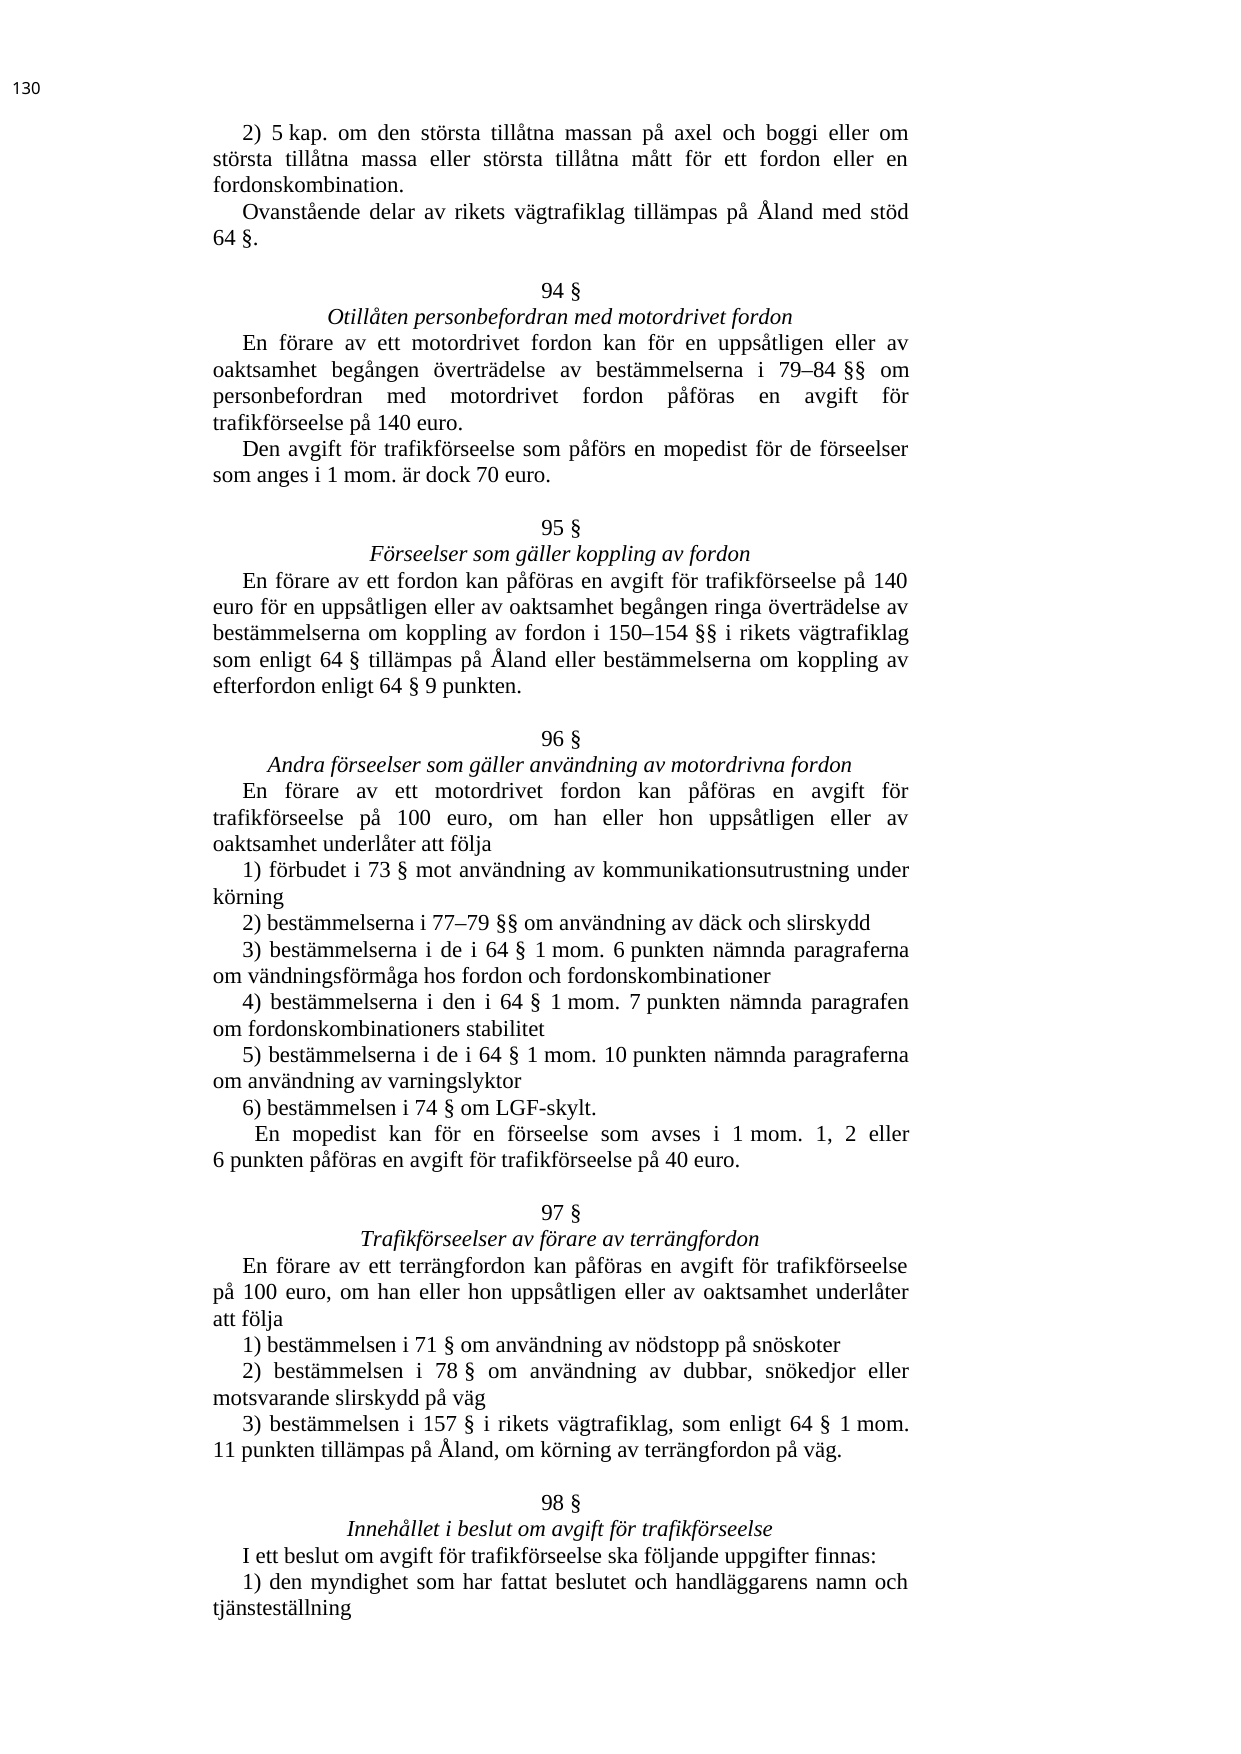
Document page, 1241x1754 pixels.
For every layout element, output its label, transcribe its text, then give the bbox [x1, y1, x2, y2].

text Trafikförseelser av förare av terrängfordon [213, 1226, 909, 1252]
text En förare av ett fordon kan påföras en avgift för trafikförseelse på 140 euro för en uppsåtligen eller av oaktsamhet begången ringa överträdelse av bestämmelserna om koppling av fordon i 150–154 §§ i rikets vägtrafiklag som enligt 64 § tillämpas på Åland eller bestämmelserna om koppling av efterfordon enligt 64 § 9 punkten. [213, 567, 909, 698]
text En förare av ett motordrivet fordon kan påföras en avgift för trafikförseelse på 100 euro, om han eller hon uppsåtligen eller av oaktsamhet underlåter att följa [213, 777, 909, 857]
text 2) bestämmelsen i 78 § om användning av dubbar, snökedjor eller motsvarande slirskydd på väg [213, 1357, 909, 1410]
text 4) bestämmelserna i den i 64 § 1 mom. 7 punkten nämnda paragrafen om fordonskombinationers stabilitet [213, 988, 909, 1041]
text 2) 5 kap. om den största tillåtna massan på axel och boggi eller om största tillåtna massa eller största tillåtna mått för ett fordon eller en fordonskombination. [213, 119, 909, 198]
text 3) bestämmelsen i 157 § i rikets vägtrafiklag, som enligt 64 § 1 mom. 11 punkten tillämpas på Åland, om körning av terrängfordon på väg. [213, 1410, 909, 1463]
text Ovanstående delar av rikets vägtrafiklag tillämpas på Åland med stöd 64 §. [213, 198, 909, 250]
text 98 § [213, 1489, 909, 1515]
text En mopedist kan för en förseelse som avses i 1 mom. 1, 2 eller 6 punkten påföras en avgift för trafikförseelse på 40 euro. [213, 1120, 909, 1173]
text 5) bestämmelserna i de i 64 § 1 mom. 10 punkten nämnda paragraferna om användning av varningslyktor [213, 1041, 909, 1094]
text 3) bestämmelserna i de i 64 § 1 mom. 6 punkten nämnda paragraferna om vändningsförmåga hos fordon och fordonskombinationer [213, 936, 909, 988]
text Otillåten personbefordran med motordrivet fordon [213, 303, 909, 329]
text 6) bestämmelsen i 74 § om LGF-skylt. [213, 1094, 909, 1120]
text Förseelser som gäller koppling av fordon [213, 540, 909, 567]
text 97 § [213, 1199, 909, 1226]
text 96 § [213, 725, 909, 751]
text En förare av ett motordrivet fordon kan för en uppsåtligen eller av oaktsamhet begången överträdelse av bestämmelserna i 79–84 §§ om personbefordran med motordrivet fordon påföras en avgift för trafikförseelse på 140 euro. [213, 329, 909, 435]
text Den avgift för trafikförseelse som påförs en mopedist för de förseelser som anges i 1 mom. är dock 70 euro. [213, 435, 909, 488]
text 1) den myndighet som har fattat beslutet och handläggarens namn och tjänsteställning [213, 1568, 909, 1621]
text 94 § [213, 277, 909, 303]
text En förare av ett terrängfordon kan påföras en avgift för trafikförseelse på 100 euro, om han eller hon uppsåtligen eller av oaktsamhet underlåter att följa [213, 1252, 909, 1331]
text Innehållet i beslut om avgift för trafikförseelse [213, 1515, 909, 1542]
text 1) bestämmelsen i 71 § om användning av nödstopp på snöskoter [213, 1331, 909, 1357]
text Andra förseelser som gäller användning av motordrivna fordon [213, 751, 909, 777]
text 1) förbudet i 73 § mot användning av kommunikationsutrustning under körning [213, 857, 909, 909]
text 2) bestämmelserna i 77–79 §§ om användning av däck och slirskydd [213, 909, 909, 936]
text 95 § [213, 514, 909, 540]
text I ett beslut om avgift för trafikförseelse ska följande uppgifter finnas: [213, 1542, 909, 1568]
